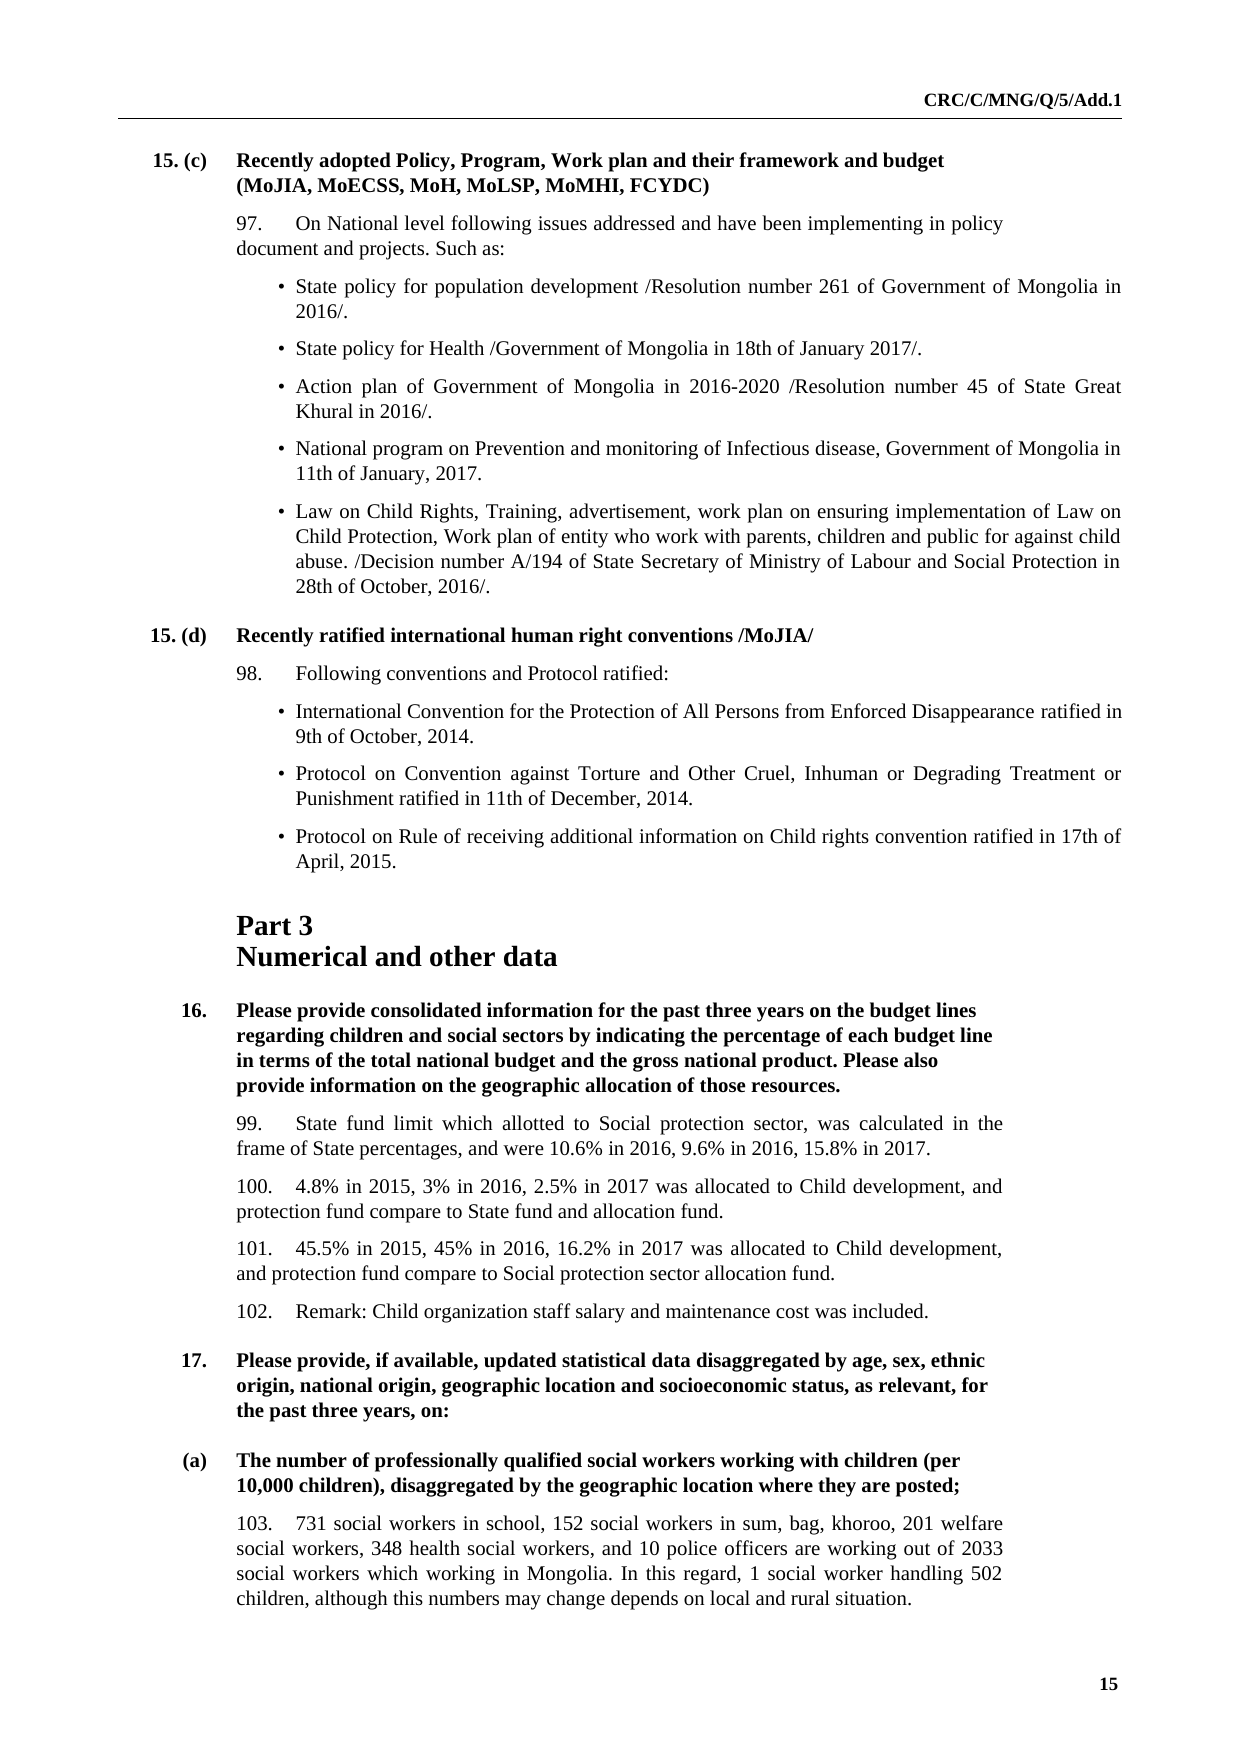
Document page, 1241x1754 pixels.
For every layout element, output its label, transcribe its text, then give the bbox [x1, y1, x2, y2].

text 102. Remark: Child organization staff salary and maintenance cost was included. [236, 1298, 1004, 1323]
text Part 3 Numerical and other data [118, 910, 1004, 973]
text Action plan of Government of Mongolia in 2016-2020 /Resolution number 45 of State Great Khural in 2016/. [278, 373, 1122, 423]
text International Convention for the Protection of All Persons from Enforced Disappearance ratified in 9th of October, 2014. [278, 698, 1122, 748]
text 15. (c) Recently adopted Policy, Program, Work plan and their framework and budget (MoJIA, MoECSS, MoH, MoLSP, MoMHI, FCYDC) [118, 148, 1004, 198]
text 98. Following conventions and Protocol ratified: [236, 660, 1004, 685]
text Law on Child Rights, Training, advertisement, work plan on ensuring implementation of Law on Child Protection, Work plan of entity who work with parents, children and public for against child abuse. /Decision number A/194 of State Secretary of Ministry of Labour and Social Protection in 28th of October, 2016/. [278, 498, 1122, 598]
text 99. State fund limit which allotted to Social protection sector, was calculated in the frame of State percentages, and were 10.6% in 2016, 9.6% in 2016, 15.8% in 2017. [236, 1110, 1004, 1160]
text State policy for population development /Resolution number 261 of Government of Mongolia in 2016/. [278, 273, 1122, 323]
text (a) The number of professionally qualified social workers working with children (per 10,000 children), disaggregated by the geographic location where they are posted; [118, 1448, 1004, 1498]
text 103. 731 social workers in school, 152 social workers in sum, bag, khoroo, 201 welfare social workers, 348 health social workers, and 10 police officers are working out of 2033 social workers which working in Mongolia. In this regard, 1 social worker handling 502 children, although this numbers may change depends on local and rural situation. [236, 1510, 1004, 1610]
text 100. 4.8% in 2015, 3% in 2016, 2.5% in 2017 was allocated to Child development, and protection fund compare to State fund and allocation fund. [236, 1173, 1004, 1223]
text Protocol on Convention against Torture and Other Cruel, Inhuman or Degrading Treatment or Punishment ratified in 11th of December, 2014. [278, 760, 1122, 810]
text 101. 45.5% in 2015, 45% in 2016, 16.2% in 2017 was allocated to Child development, and protection fund compare to Social protection sector allocation fund. [236, 1235, 1004, 1285]
text 16. Please provide consolidated information for the past three years on the budget lines regarding children and social sectors by indicating the percentage of each budget line in terms of the total national budget and the gross national product. Please also provide information on the geographic allocation of those resources. [118, 998, 1004, 1098]
text State policy for Health /Government of Mongolia in 18th of January 2017/. [278, 335, 1122, 360]
text Protocol on Rule of receiving additional information on Child rights convention ratified in 17th of April, 2015. [278, 823, 1122, 873]
text 17. Please provide, if available, updated statistical data disaggregated by age, sex, ethnic origin, national origin, geographic location and socioeconomic status, as relevant, for the past three years, on: [118, 1348, 1004, 1423]
text 97. On National level following issues addressed and have been implementing in policy document and projects. Such as: [236, 210, 1004, 260]
text National program on Prevention and monitoring of Infectious disease, Government of Mongolia in 11th of January, 2017. [278, 435, 1122, 485]
text 15. (d) Recently ratified international human right conventions /MoJIA/ [118, 623, 1004, 648]
